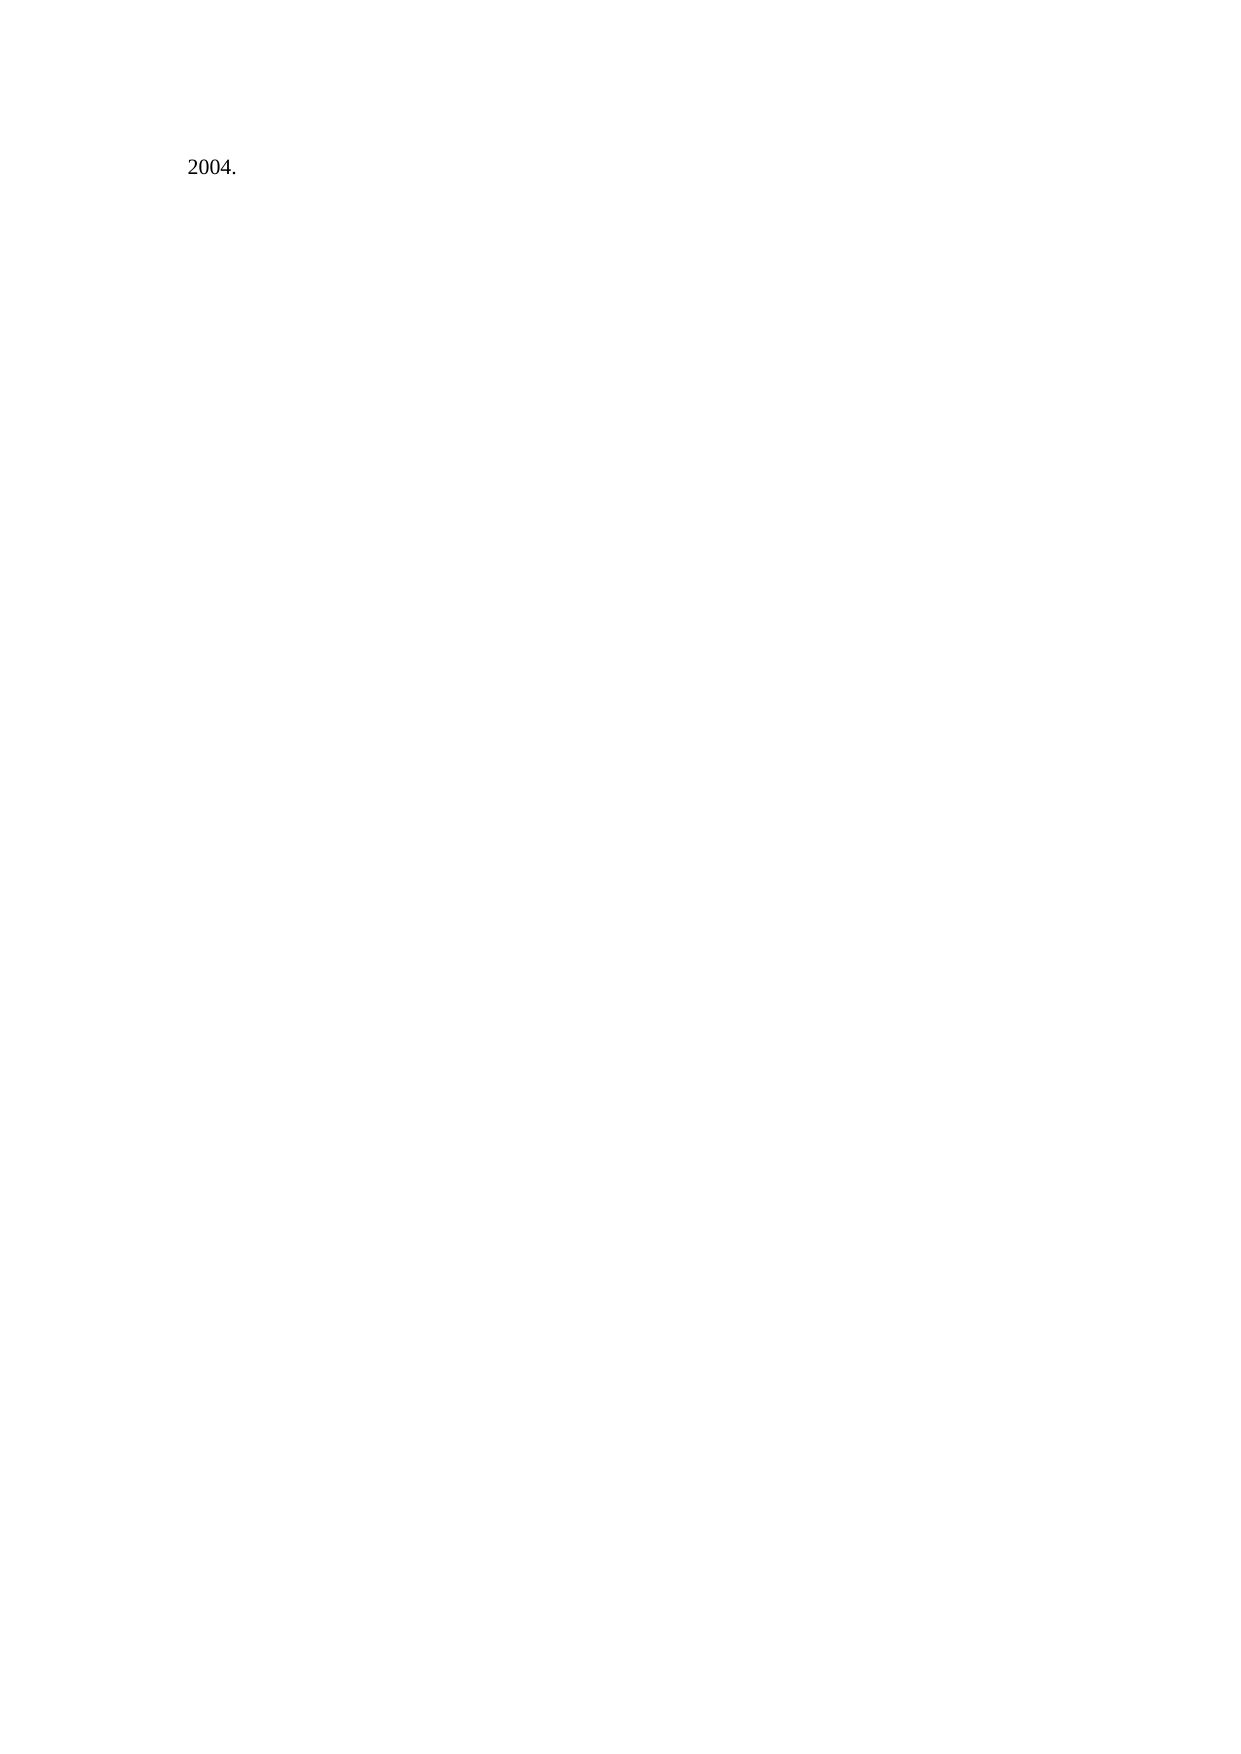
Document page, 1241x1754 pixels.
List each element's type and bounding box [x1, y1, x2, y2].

text [187, 150, 1053, 182]
